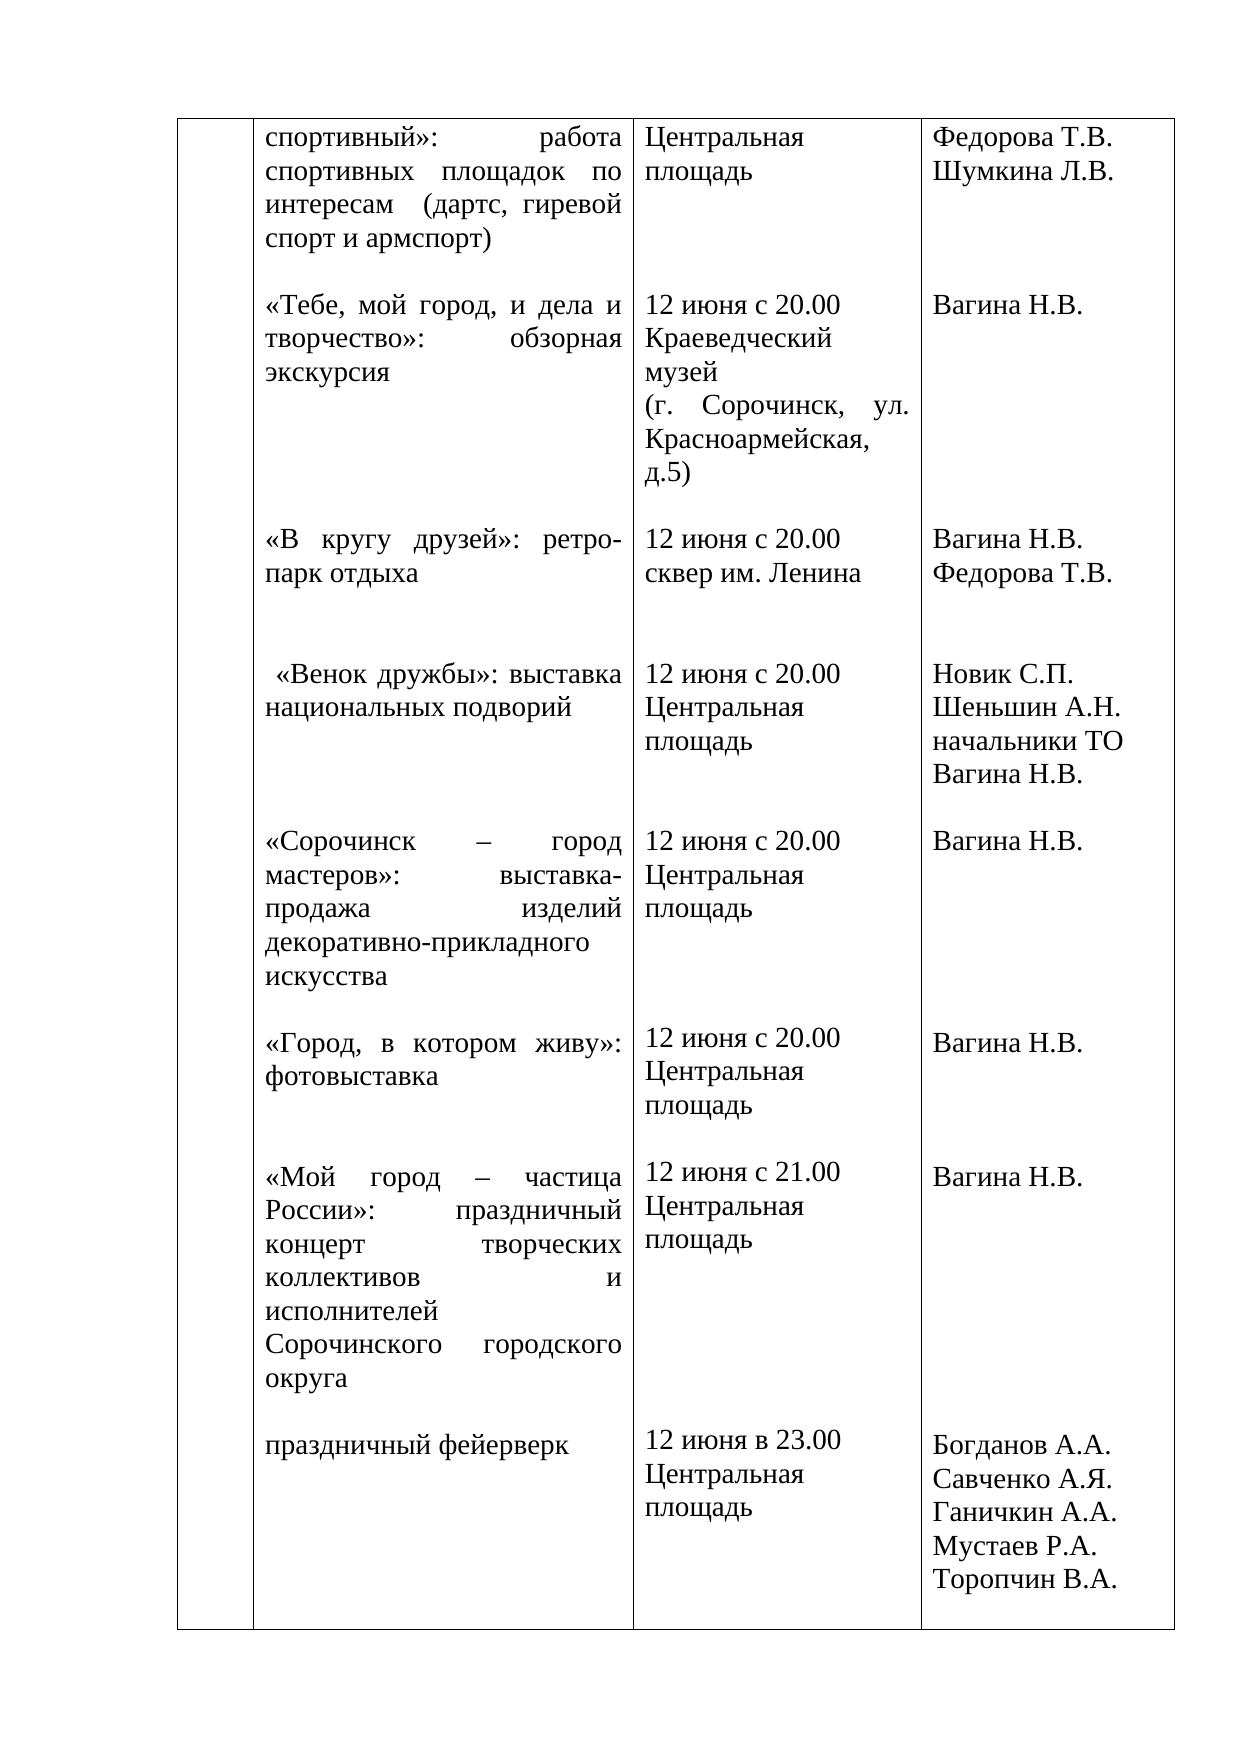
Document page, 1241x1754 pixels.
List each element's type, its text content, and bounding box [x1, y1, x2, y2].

table_cell 2 [178, 119, 253, 1628]
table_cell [634, 119, 921, 1628]
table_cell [922, 119, 1174, 1628]
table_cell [254, 119, 633, 1628]
